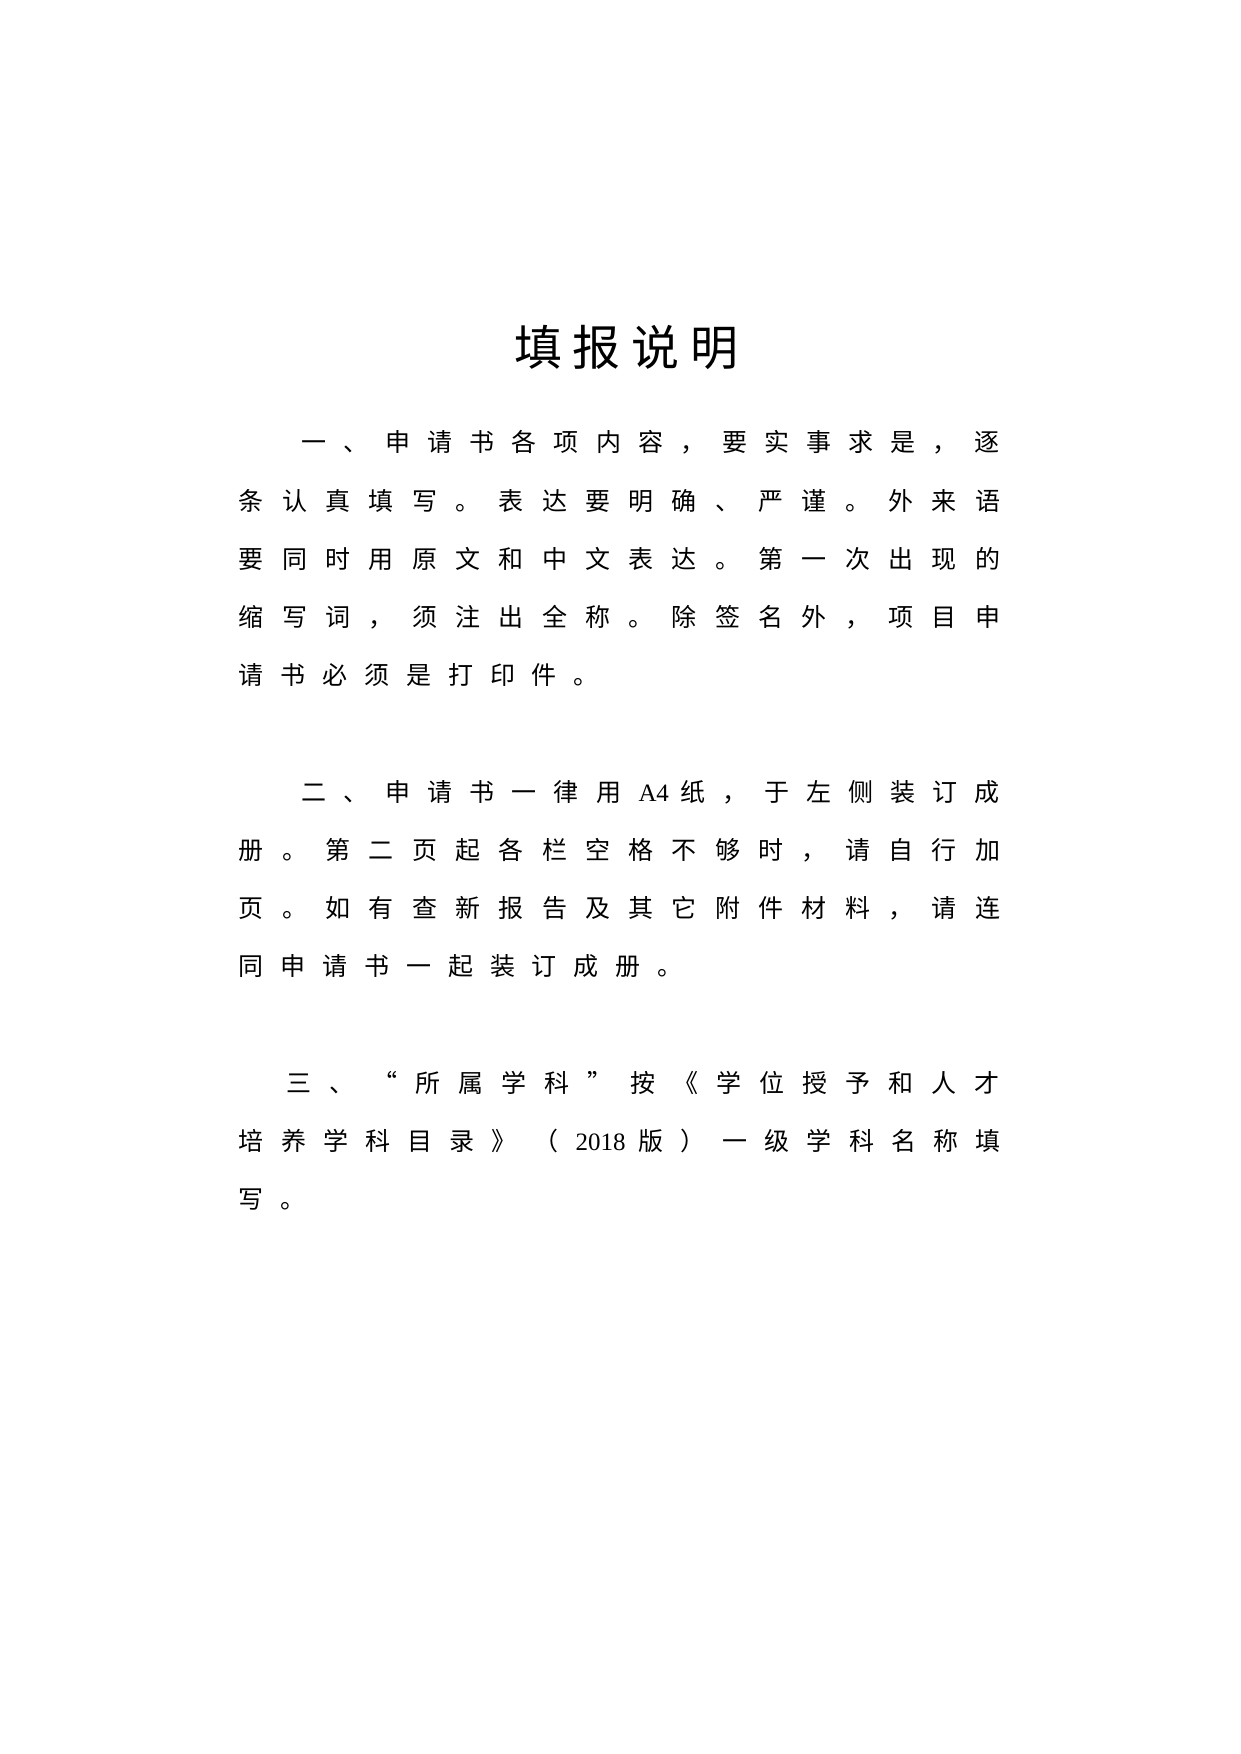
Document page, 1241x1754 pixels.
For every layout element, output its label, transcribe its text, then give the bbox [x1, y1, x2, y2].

text 填 报 说 明 [176, 310, 1076, 379]
text 三、“所属学科”按《学位授予和人才培养学科目录》（2018版）一级学科名称填写。 [235, 1052, 1017, 1227]
text 一、申请书各项内容，要实事求是，逐条认真填写。表达要明确、严谨。外来语要同时用原文和中文表达。第一次出现的缩写词，须注出全称。除签名外，项目申请书必须是打印件。 [235, 412, 1017, 703]
text 二、申请书一律用A4纸，于左侧装订成册。第二页起各栏空格不够时，请自行加页。如有查新报告及其它附件材料，请连同申请书一起装订成册。 [235, 761, 1017, 994]
